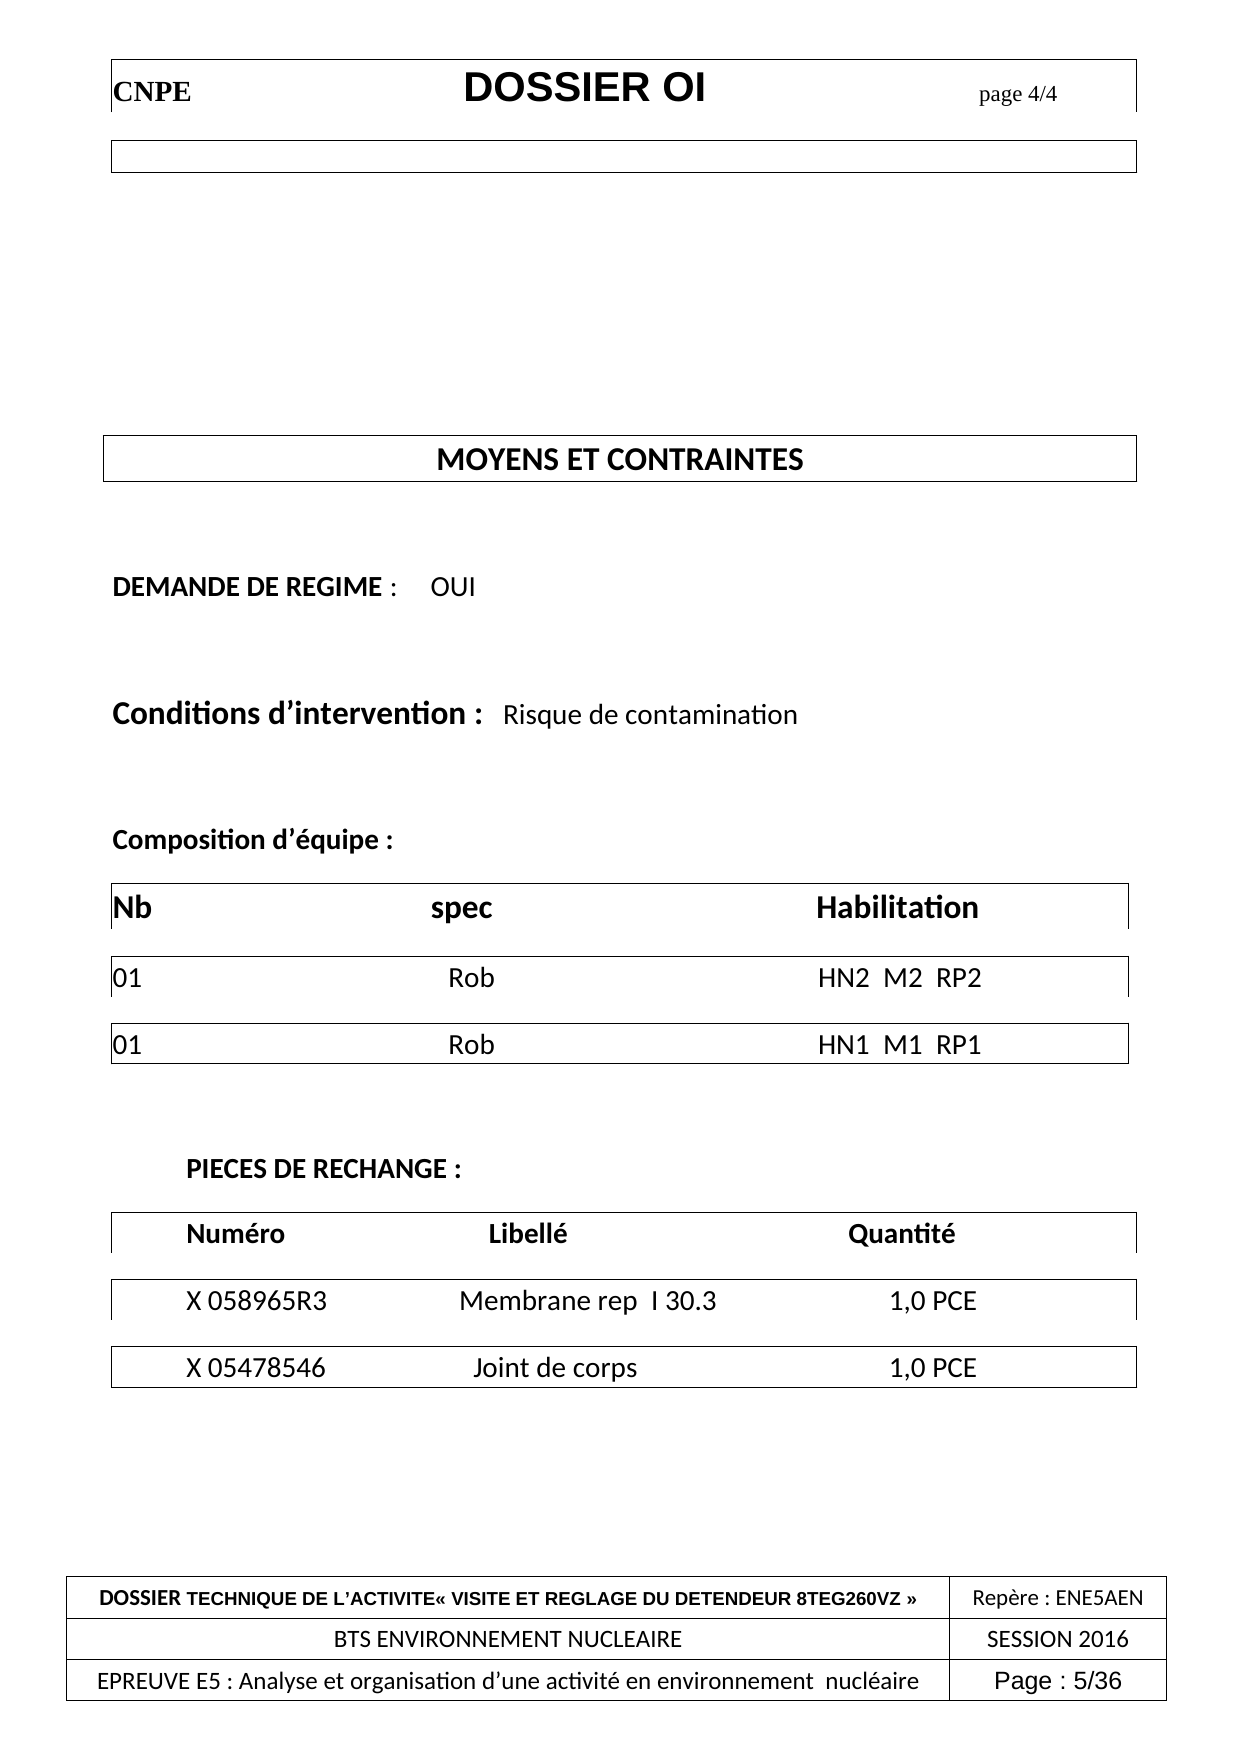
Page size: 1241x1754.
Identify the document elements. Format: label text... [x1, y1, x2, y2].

text Composition d’équipe : [112, 821, 1128, 857]
text Numéro Libellé Quantité [112, 1213, 1136, 1253]
text PIECES DE RECHANGE : [112, 1150, 1128, 1186]
text MOYENS ET CONTRAINTES [104, 436, 1136, 481]
text DEMANDE DE REGIME : OUI [112, 568, 1128, 604]
text 01 Rob HN2 M2 RP2 [112, 957, 1128, 997]
text Conditions d’intervention : Risque de contamination [112, 692, 1128, 732]
text Nb spec Habilitation [112, 884, 1128, 929]
text X 058965R3 Membrane rep I 30.3 1,0 PCE [112, 1280, 1136, 1320]
text CNPE DOSSIER OI page 4/4 [112, 60, 1136, 112]
text X 05478546 Joint de corps 1,0 PCE [112, 1347, 1136, 1387]
text 01 Rob HN1 M1 RP1 [112, 1024, 1128, 1063]
